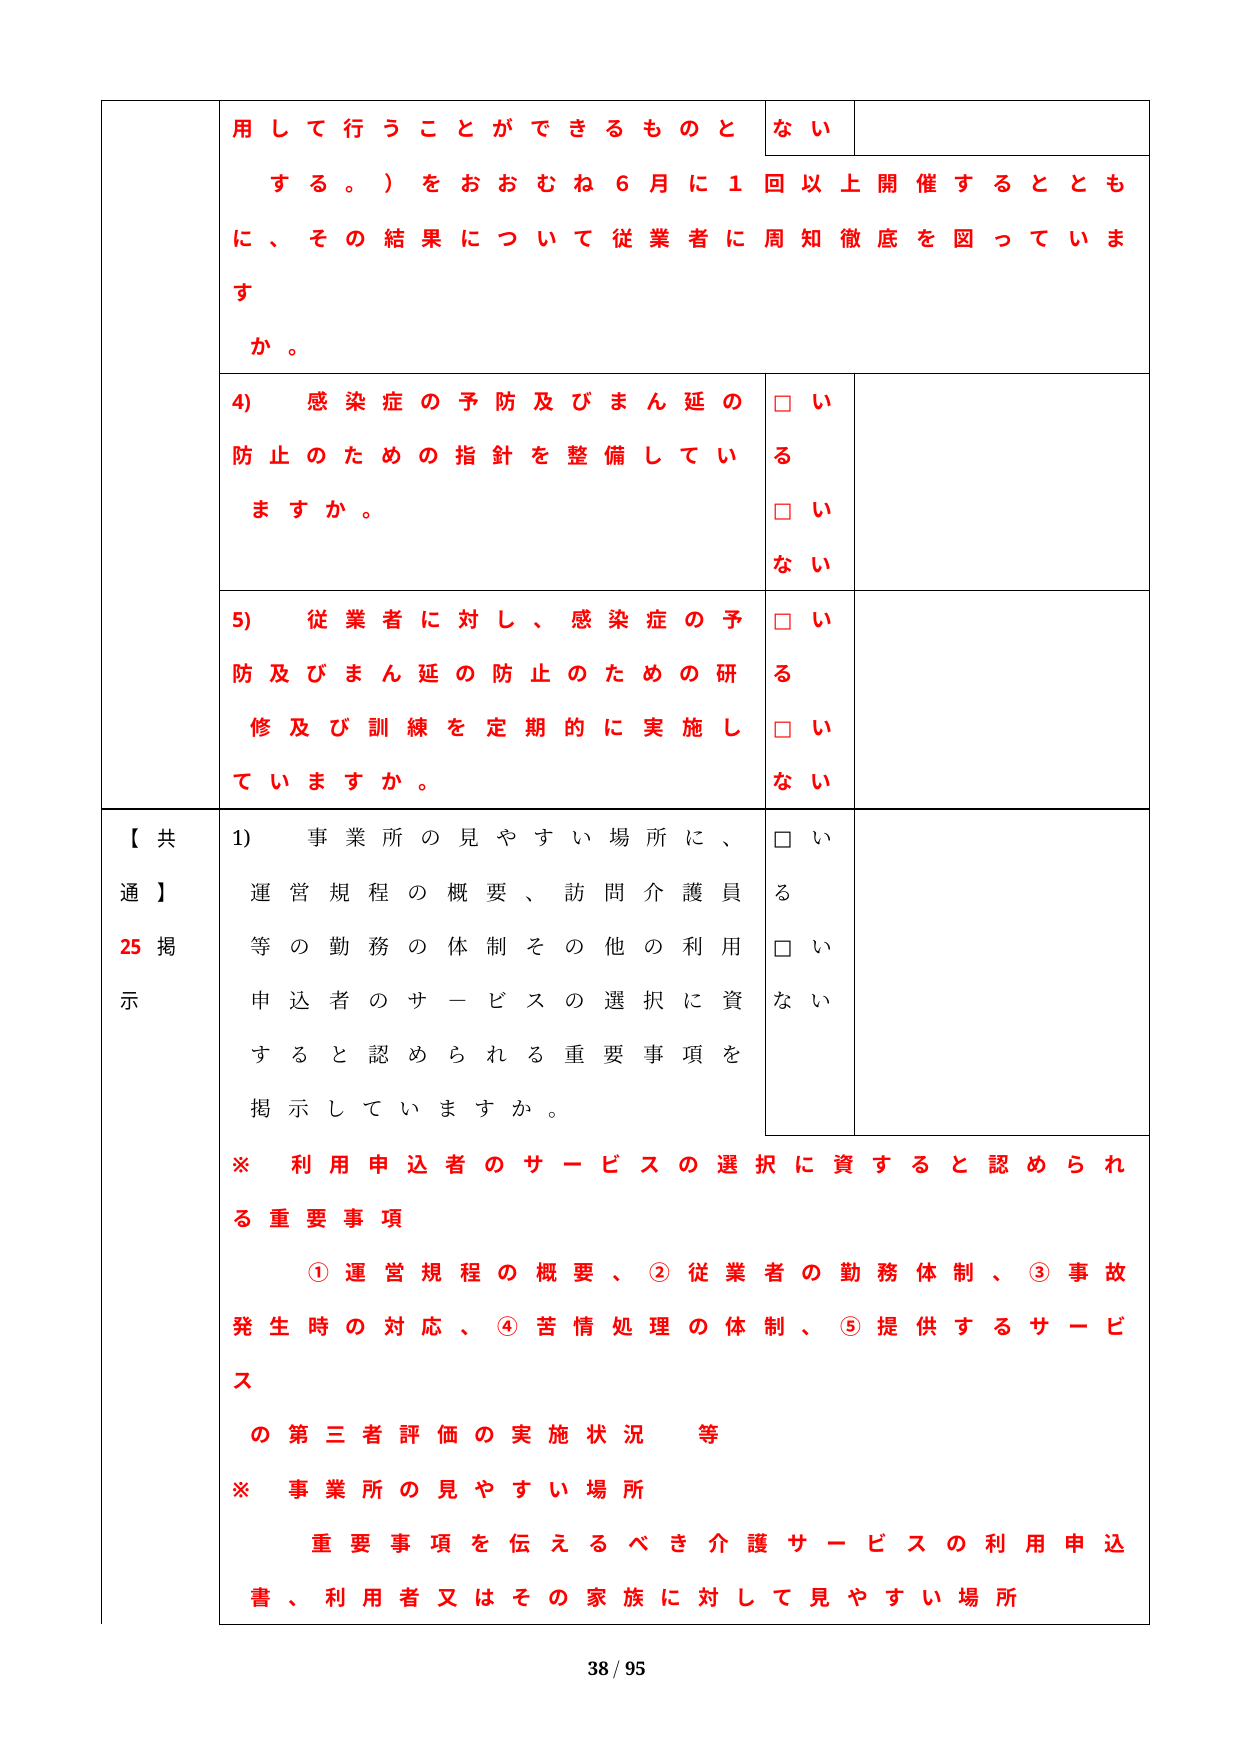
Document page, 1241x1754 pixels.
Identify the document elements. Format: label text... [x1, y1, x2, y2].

table_cell 【共通】 25 掲示 [102, 810, 219, 1623]
table_cell [855, 810, 1149, 1135]
table_cell 4) 感染症の予防及びまん延の防止のための指針を整備してい ますか。 [220, 374, 765, 590]
table_cell する。）をおおむね６月に１回以上開催するとともに、その結果について従業者に周知徹底を図っています か。 [220, 155, 1149, 372]
table_cell □いる □いない [766, 374, 854, 590]
table_cell 5) 従業者に対し、感染症の予防及びまん延の防止のための研 修及び訓練を定期的に実施していますか。 [220, 591, 765, 808]
table_cell [855, 101, 1149, 155]
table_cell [220, 101, 765, 155]
table_cell [855, 374, 1149, 590]
table_cell □いる □いない [766, 810, 854, 1135]
table_cell 1) 事業所の見やすい場所に、運営規程の概要、訪問介護員等の勤務の体制その他の利用申込者のサ－ビスの選択に資すると認められる重要事項を掲示していますか。 [220, 810, 765, 1135]
table_cell [855, 591, 1149, 808]
table_cell □いる □いない [766, 101, 854, 155]
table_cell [220, 1135, 1149, 1623]
table_cell □いる □いない [766, 591, 854, 808]
